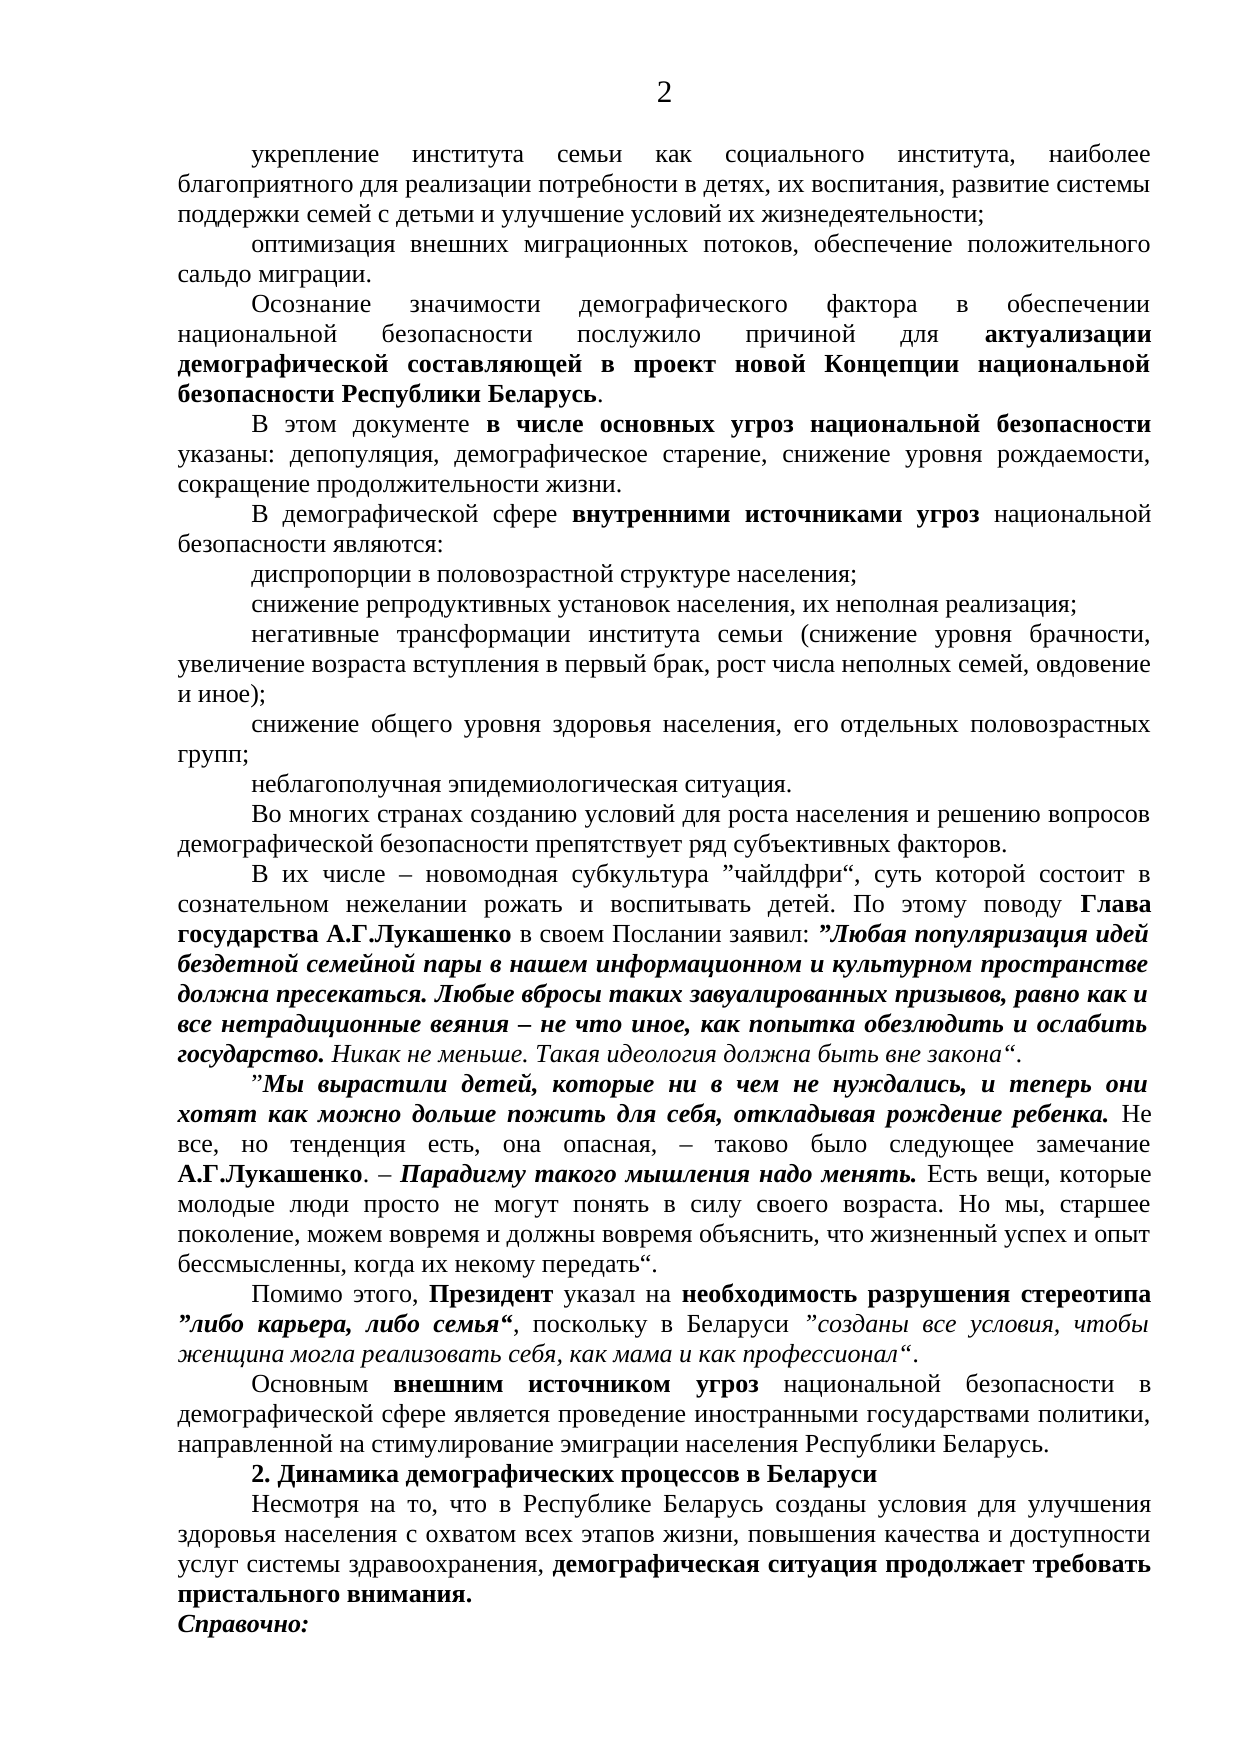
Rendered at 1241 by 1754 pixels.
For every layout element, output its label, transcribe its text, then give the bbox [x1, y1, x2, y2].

text диспропорции в половозрастной структуре населения; [177, 558, 1152, 588]
text снижение репродуктивных установок населения, их неполная реализация; [177, 588, 1152, 618]
text В этом документе в числе основных угроз национальной безопасности указаны: депопуляция, демографическое старение, снижение уровня рождаемости, сокращение продолжительности жизни. [177, 408, 1152, 498]
text Основным внешним источником угроз национальной безопасности в демографической сфере является проведение иностранными государствами политики, направленной на стимулирование эмиграции населения Республики Беларусь. [177, 1368, 1152, 1458]
text В демографической сфере внутренними источниками угроз национальной безопасности являются: [177, 498, 1152, 558]
text укрепление института семьи как социального института, наиболее благоприятного для реализации потребности в детях, их воспитания, развитие системы поддержки семей с детьми и улучшение условий их жизнедеятельности; [177, 138, 1152, 228]
text ”Мы вырастили детей, которые ни в чем не нуждались, и теперь они хотят как можно дольше пожить для себя, откладывая рождение ребенка. Не все, но тенденция есть, она опасная, – таково было следующее замечание А.Г.Лукашенко. – Парадигму такого мышления надо менять. Есть вещи, которые молодые люди просто не могут понять в силу своего возраста. Но мы, старшее поколение, можем вовремя и должны вовремя объяснить, что жизненный успех и опыт бессмысленны, когда их некому передать“. [177, 1068, 1152, 1278]
text В их числе – новомодная субкультура ”чайлдфри“, суть которой состоит в сознательном нежелании рожать и воспитывать детей. По этому поводу Глава государства А.Г.Лукашенко в своем Послании заявил: ”Любая популяризация идей бездетной семейной пары в нашем информационном и культурном пространстве должна пресекаться. Любые вбросы таких завуалированных призывов, равно как и все нетрадиционные веяния – не что иное, как попытка обезлюдить и ослабить государство. Никак не меньше. Такая идеология должна быть вне закона“. [177, 858, 1152, 1068]
text Помимо этого, Президент указал на необходимость разрушения стереотипа ”либо карьера, либо семья“, поскольку в Беларуси ”созданы все условия, чтобы женщина могла реализовать себя, как мама и как профессионал“. [177, 1278, 1152, 1368]
text оптимизация внешних миграционных потоков, обеспечение положительного сальдо миграции. [177, 228, 1152, 288]
text Справочно: [177, 1608, 1152, 1638]
text 2. Динамика демографических процессов в Беларуси [177, 1458, 1152, 1488]
text Осознание значимости демографического фактора в обеспечении национальной безопасности послужило причиной для актуализации демографической составляющей в проект новой Концепции национальной безопасности Республики Беларусь. [177, 288, 1152, 408]
text снижение общего уровня здоровья населения, его отдельных половозрастных групп; [177, 708, 1152, 768]
text Несмотря на то, что в Республике Беларусь созданы условия для улучшения здоровья населения с охватом всех этапов жизни, повышения качества и доступности услуг системы здравоохранения, демографическая ситуация продолжает требовать пристального внимания. [177, 1488, 1152, 1608]
text Во многих странах созданию условий для роста населения и решению вопросов демографической безопасности препятствует ряд субъективных факторов. [177, 798, 1152, 858]
text негативные трансформации института семьи (снижение уровня брачности, увеличение возраста вступления в первый брак, рост числа неполных семей, овдовение и иное); [177, 618, 1152, 708]
text неблагополучная эпидемиологическая ситуация. [177, 768, 1152, 798]
